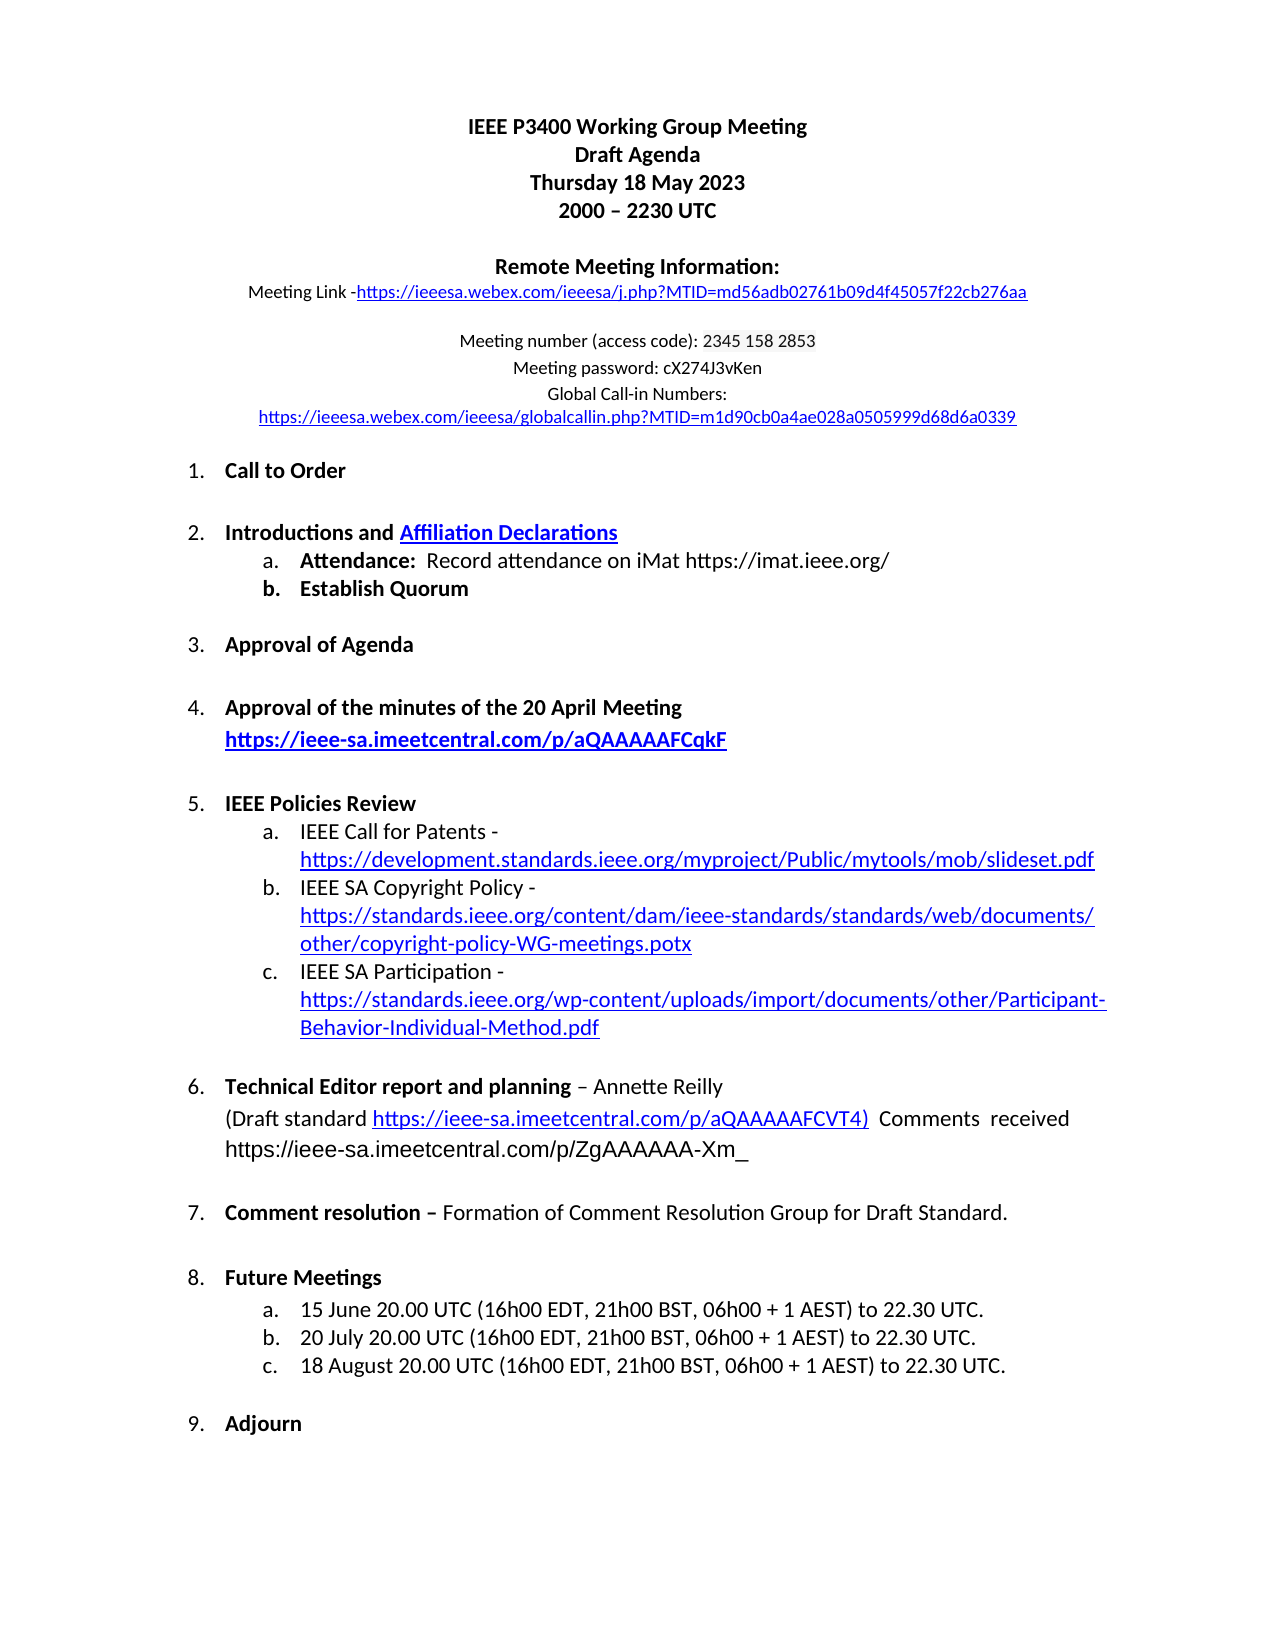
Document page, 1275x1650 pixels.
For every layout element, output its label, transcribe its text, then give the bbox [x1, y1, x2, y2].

list Approval of the minutes of the 20 April Meeting https://ieee-sa.imeetcentral.com/p/aQAAAAAFCqkF [187, 693, 1125, 753]
list Future Meetings [187, 1263, 1125, 1291]
list Comment resolution – Formation of Comment Resolution Group for Draft Standard. [187, 1198, 1125, 1226]
list IEEE SA Participation - https://standards.ieee.org/wp-content/uploads/import/documents/other/Participant-Behavior-Individual-Method.pdf [262, 957, 1125, 1042]
text IEEE P3400 Working Group Meeting Draft Agenda Thursday 18 May 2023 [150, 112, 1125, 196]
text Meeting number (access code): 2345 158 2853 [150, 329, 1125, 352]
list 20 July 20.00 UTC (16h00 EDT, 21h00 BST, 06h00 + 1 AEST) to 22.30 UTC. [262, 1323, 1125, 1351]
list IEEE Call for Patents - https://development.standards.ieee.org/myproject/Public/mytools/mob/slideset.pdf [262, 817, 1125, 873]
text (Draft standard https://ieee-sa.imeetcentral.com/p/aQAAAAAFCVT4) Comments received https://ieee-sa.imeetcentral.com/p/ZgAAAAAA-Xm_ [225, 1104, 1125, 1162]
text https://ieeesa.webex.com/ieeesa/globalcallin.php?MTID=m1d90cb0a4ae028a0505999d68d6a0339 [150, 405, 1125, 428]
list IEEE Policies Review [187, 789, 1125, 817]
list 18 August 20.00 UTC (16h00 EDT, 21h00 BST, 06h00 + 1 AEST) to 22.30 UTC. [262, 1351, 1125, 1379]
list IEEE SA Copyright Policy - https://standards.ieee.org/content/dam/ieee-standards/standards/web/documents/other/copyright-policy-WG-meetings.potx [262, 873, 1125, 957]
text Meeting Link -https://ieeesa.webex.com/ieeesa/j.php?MTID=md56adb02761b09d4f45057f22cb276aa [150, 280, 1125, 303]
list Approval of Agenda [187, 630, 1125, 658]
list 15 June 20.00 UTC (16h00 EDT, 21h00 BST, 06h00 + 1 AEST) to 22.30 UTC. [262, 1295, 1125, 1323]
text Global Call-in Numbers: [150, 382, 1125, 405]
list Establish Quorum [262, 574, 1125, 602]
list Technical Editor report and planning – Annette Reilly [187, 1072, 1125, 1100]
text 2000 – 2230 UTC [150, 196, 1125, 224]
list Adjourn [187, 1409, 1125, 1437]
text Meeting password: cX274J3vKen [150, 356, 1125, 379]
text Remote Meeting Information: [150, 252, 1125, 280]
list Attendance: Record attendance on iMat https://imat.ieee.org/ [262, 546, 1125, 574]
list Call to Order [187, 456, 1125, 514]
list Introductions and Affiliation Declarations [187, 518, 1125, 546]
